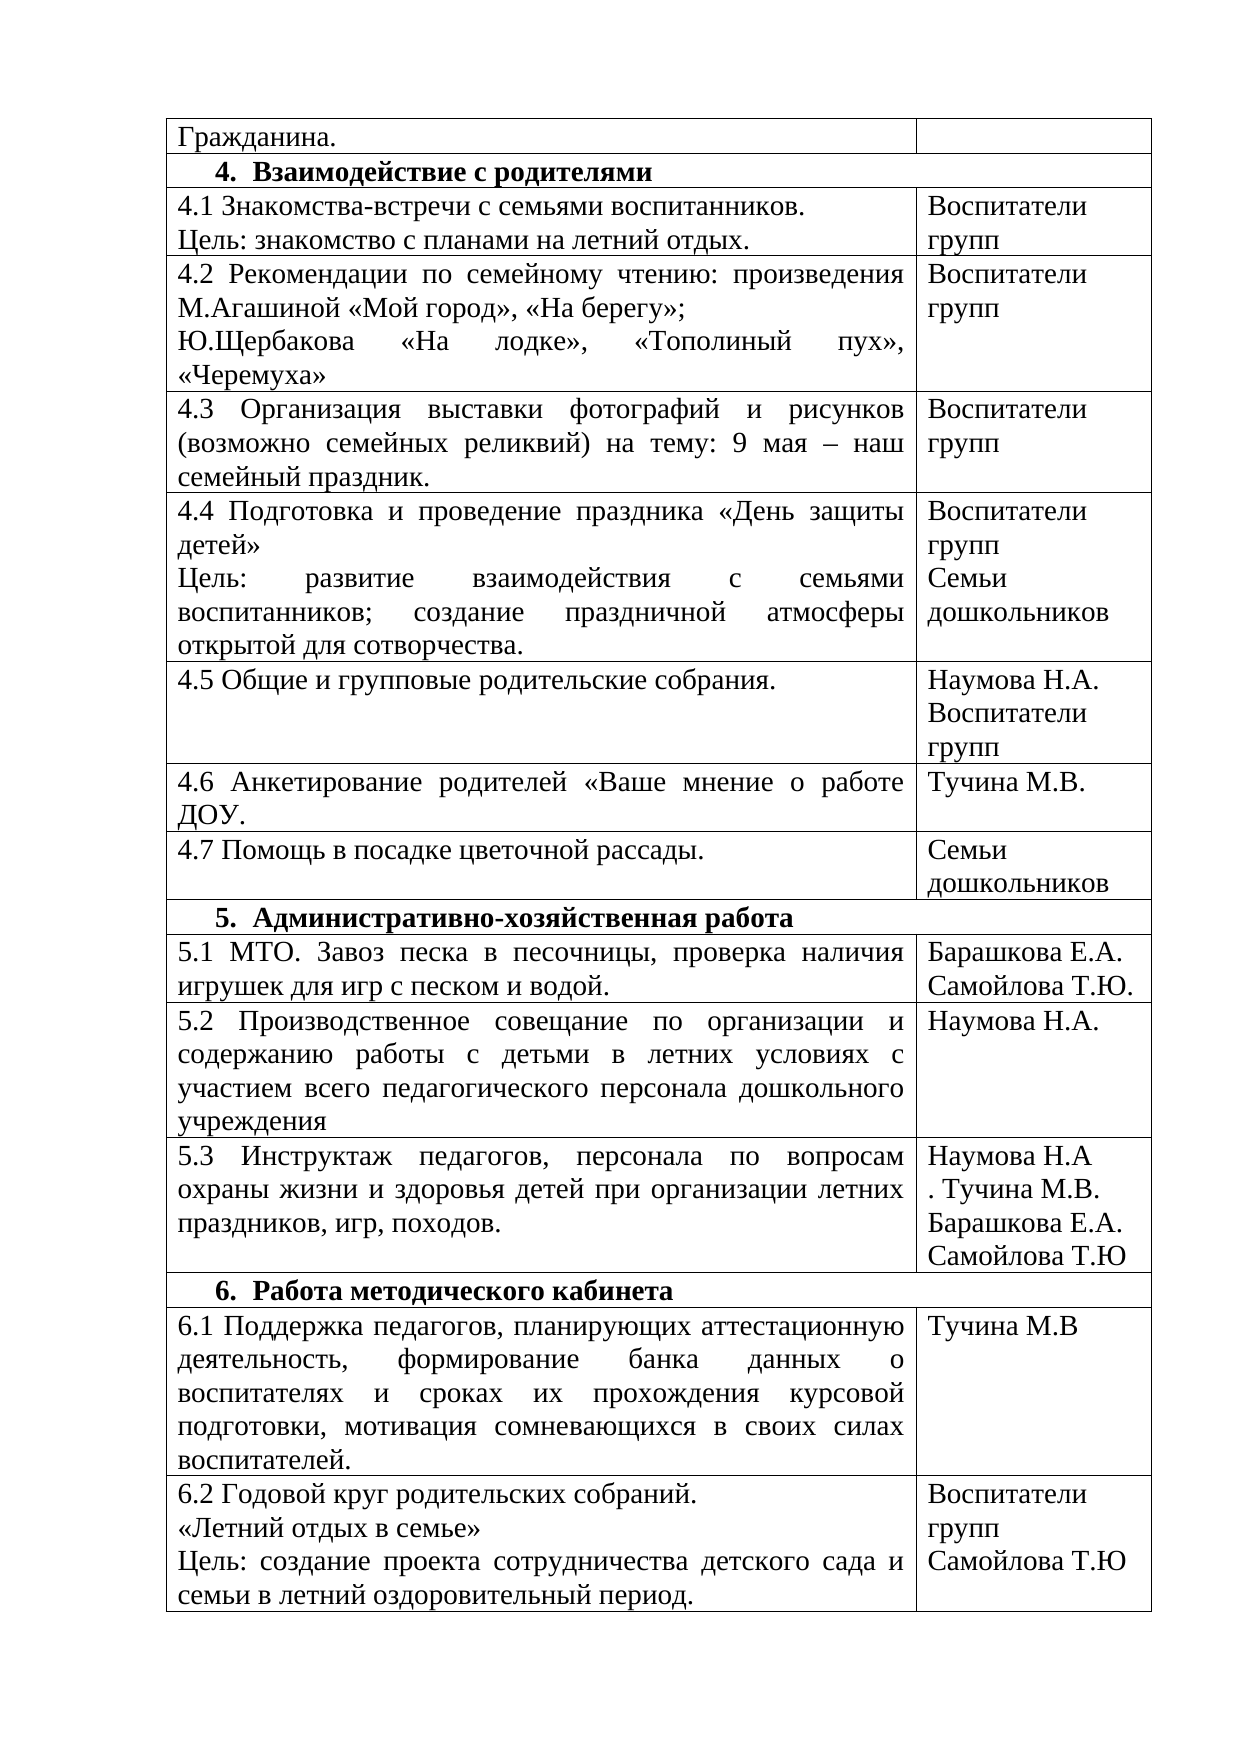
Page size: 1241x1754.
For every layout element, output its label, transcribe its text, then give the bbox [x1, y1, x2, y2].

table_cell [167, 119, 916, 153]
table_cell 4.5 Общие и групповые родительские собрания. [167, 662, 916, 763]
table_cell 6.1 Поддержка педагогов, планирующих аттестационную деятельность, формирование банка данных о воспитателях и сроках их прохождения курсовой подготовки, мотивация сомневающихся в своих силах воспитателей. [167, 1308, 916, 1475]
table_cell Воспитатели групп [917, 256, 1151, 391]
table_cell Тучина М.В [917, 1308, 1151, 1475]
table_cell Наумова Н.А. [917, 1003, 1151, 1137]
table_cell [917, 119, 1151, 153]
table_cell Тучина М.В. [917, 764, 1151, 831]
table_cell Наумова Н.А. Воспитатели групп [917, 662, 1151, 763]
table_cell 4.7 Помощь в посадке цветочной рассады. [167, 832, 916, 899]
table_cell Взаимодействие с родителями [167, 154, 1151, 187]
table_cell 4.3 Организация выставки фотографий и рисунков (возможно семейных реликвий) на тему: 9 мая – наш семейный праздник. [167, 392, 916, 492]
table_cell 4.2 Рекомендации по семейному чтению: произведения М.Агашиной «Мой город», «На берегу»; Ю.Щербакова «На лодке», «Тополиный пух», «Черемуха» [167, 256, 916, 391]
table_cell 5.1 МТО. Завоз песка в песочницы, проверка наличия игрушек для игр с песком и водой. [167, 935, 916, 1002]
table_cell Воспитатели групп Семьи дошкольников [917, 493, 1151, 661]
table_cell Воспитатели групп [917, 392, 1151, 492]
table_cell Работа методического кабинета [167, 1273, 1151, 1307]
table_cell Семьи дошкольников [917, 832, 1151, 899]
table_cell 5.3 Инструктаж педагогов, персонала по вопросам охраны жизни и здоровья детей при организации летних праздников, игр, походов. [167, 1138, 916, 1272]
table_cell 4.1 Знакомства-встречи с семьями воспитанников. Цель: знакомство с планами на летний отдых. [167, 188, 916, 255]
table_cell Воспитатели групп Самойлова Т.Ю [917, 1476, 1151, 1611]
table_cell Наумова Н.А . Тучина М.В. Барашкова Е.А. Самойлова Т.Ю [917, 1138, 1151, 1272]
table_cell Административно-хозяйственная работа [167, 900, 1151, 933]
table_cell 4.4 Подготовка и проведение праздника «День защиты детей» Цель: развитие взаимодействия с семьями воспитанников; создание праздничной атмосферы открытой для сотворчества. [167, 493, 916, 661]
table_cell 6.2 Годовой круг родительских собраний. «Летний отдых в семье» Цель: создание проекта сотрудничества детского сада и семьи в летний оздоровительный период. [167, 1476, 916, 1611]
table_cell 4.6 Анкетирование родителей «Ваше мнение о работе ДОУ. [167, 764, 916, 831]
table_cell Воспитатели групп [917, 188, 1151, 255]
table_cell Барашкова Е.А. Самойлова Т.Ю. [917, 935, 1151, 1002]
table_cell 5.2 Производственное совещание по организации и содержанию работы с детьми в летних условиях с участием всего педагогического персонала дошкольного учреждения [167, 1003, 916, 1137]
